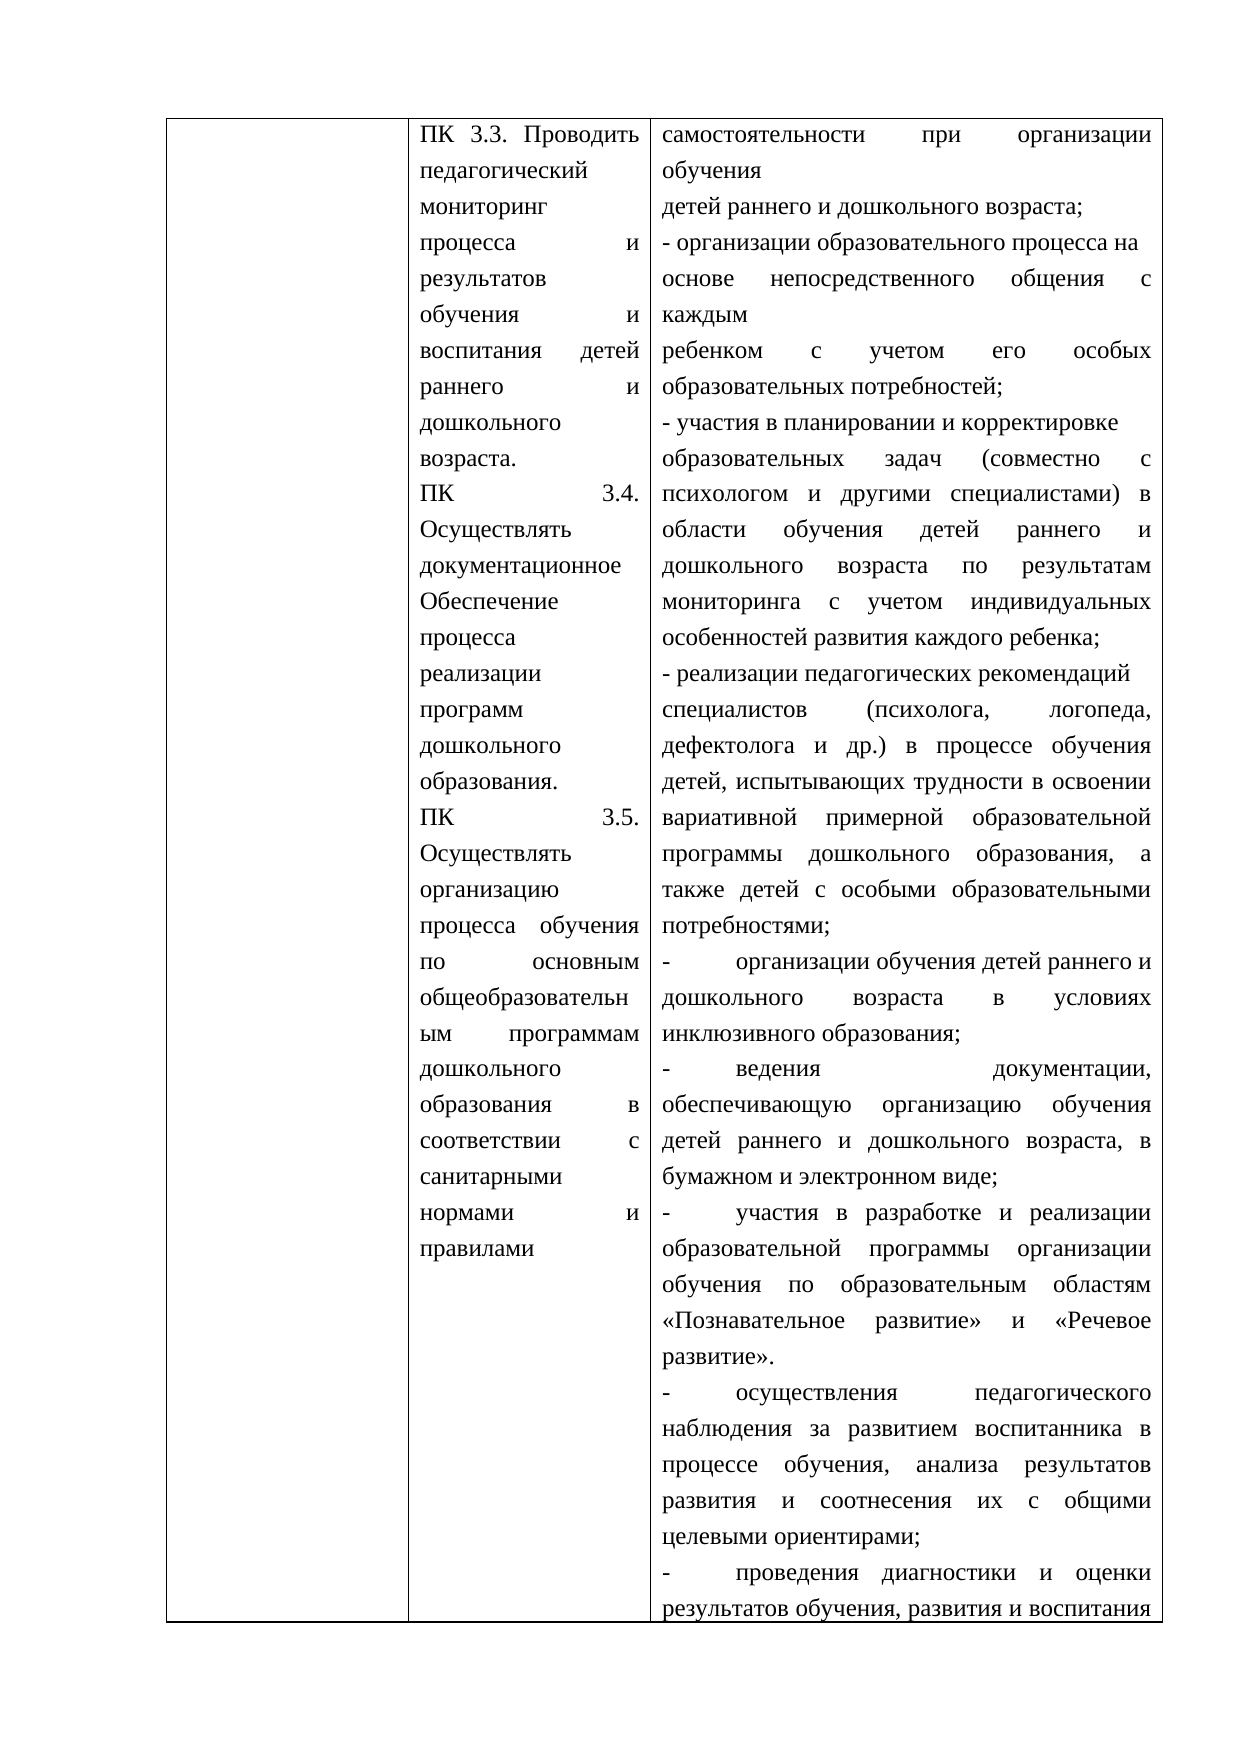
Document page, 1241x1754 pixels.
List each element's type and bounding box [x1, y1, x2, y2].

table_cell [651, 119, 1162, 1621]
table_cell [409, 119, 650, 1621]
table_cell [167, 119, 408, 1621]
